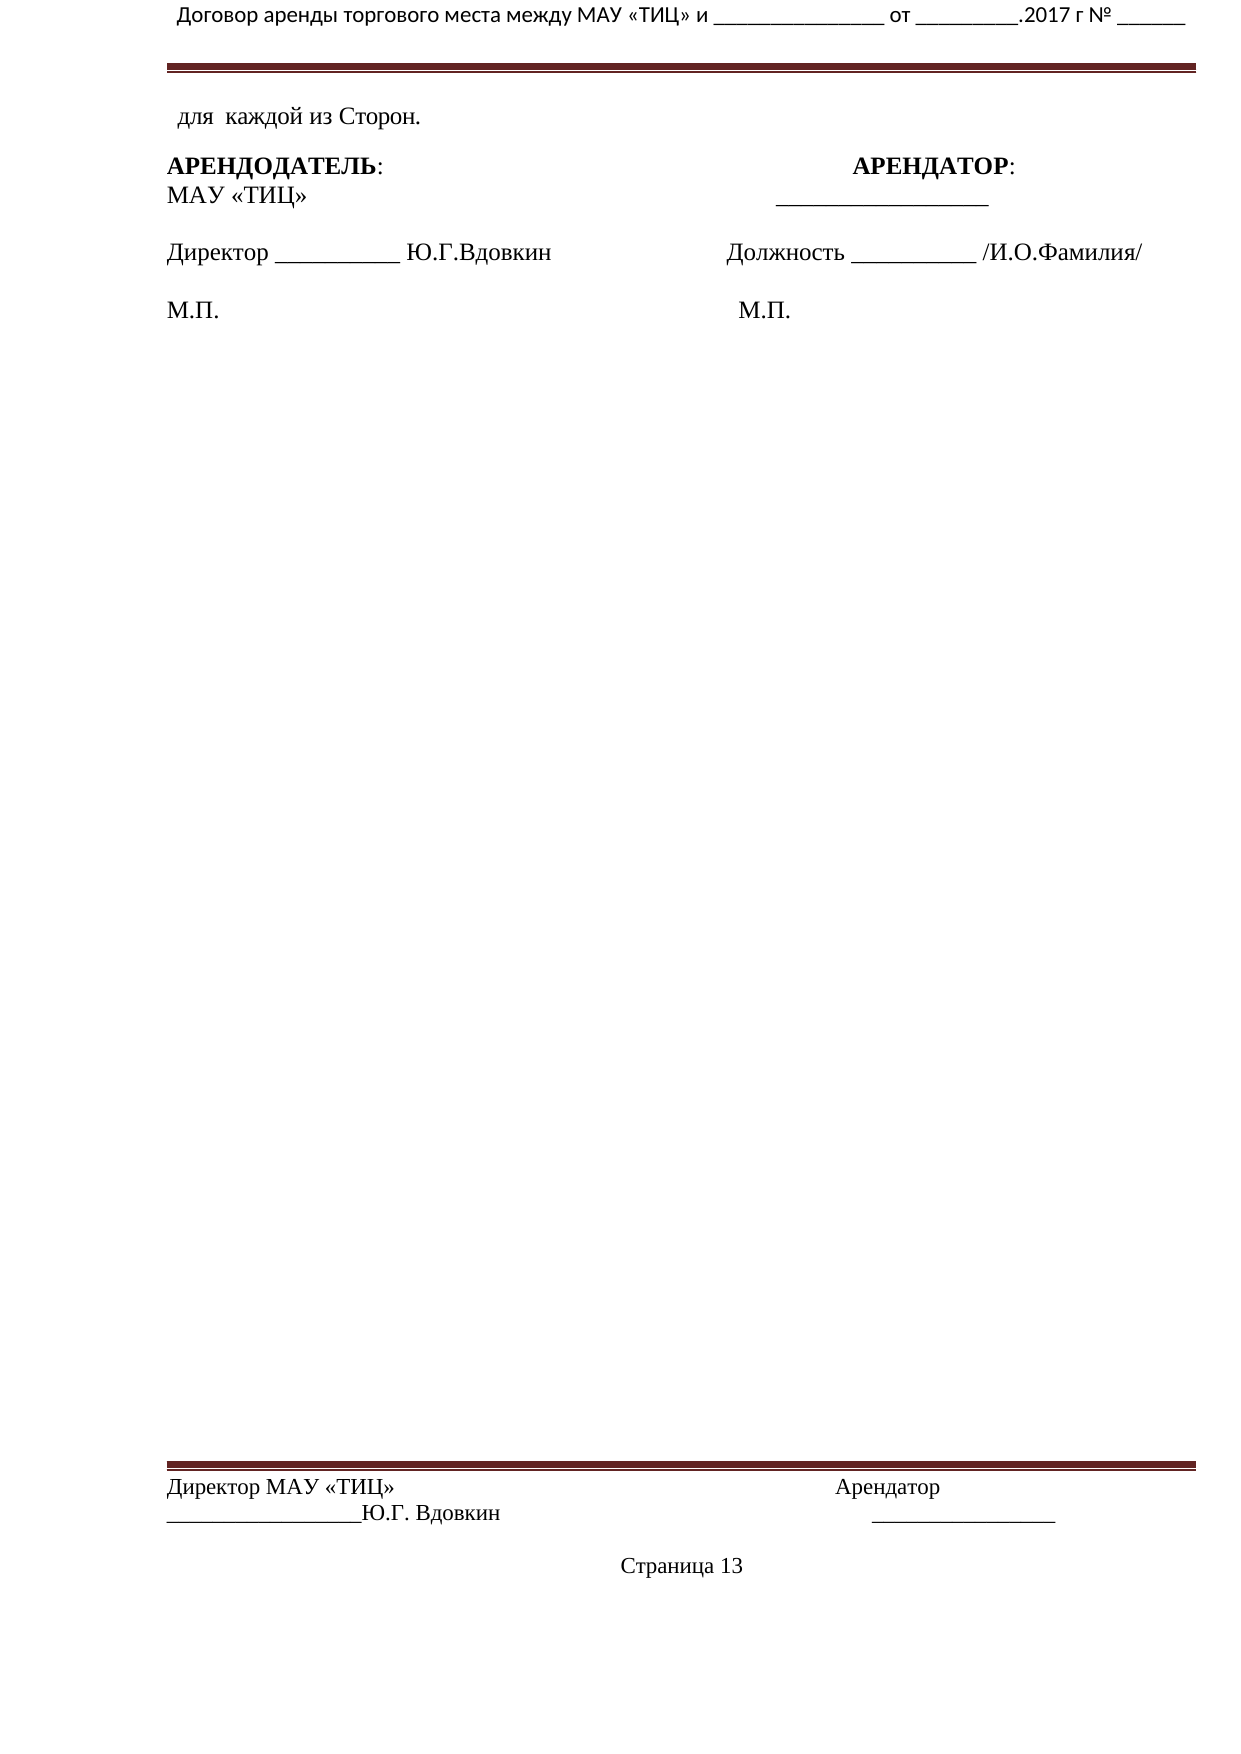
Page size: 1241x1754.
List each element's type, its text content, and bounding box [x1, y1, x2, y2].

text МАУ «ТИЦ» _________________ [167, 180, 1196, 208]
text Директор __________ Ю.Г.Вдовкин Должность __________ /И.О.Фамилия/ [167, 237, 1196, 266]
text М.П. М.П. [167, 295, 1196, 323]
text АРЕНДОДАТЕЛЬ: АРЕНДАТОР: [167, 151, 1196, 180]
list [177, 101, 1185, 129]
